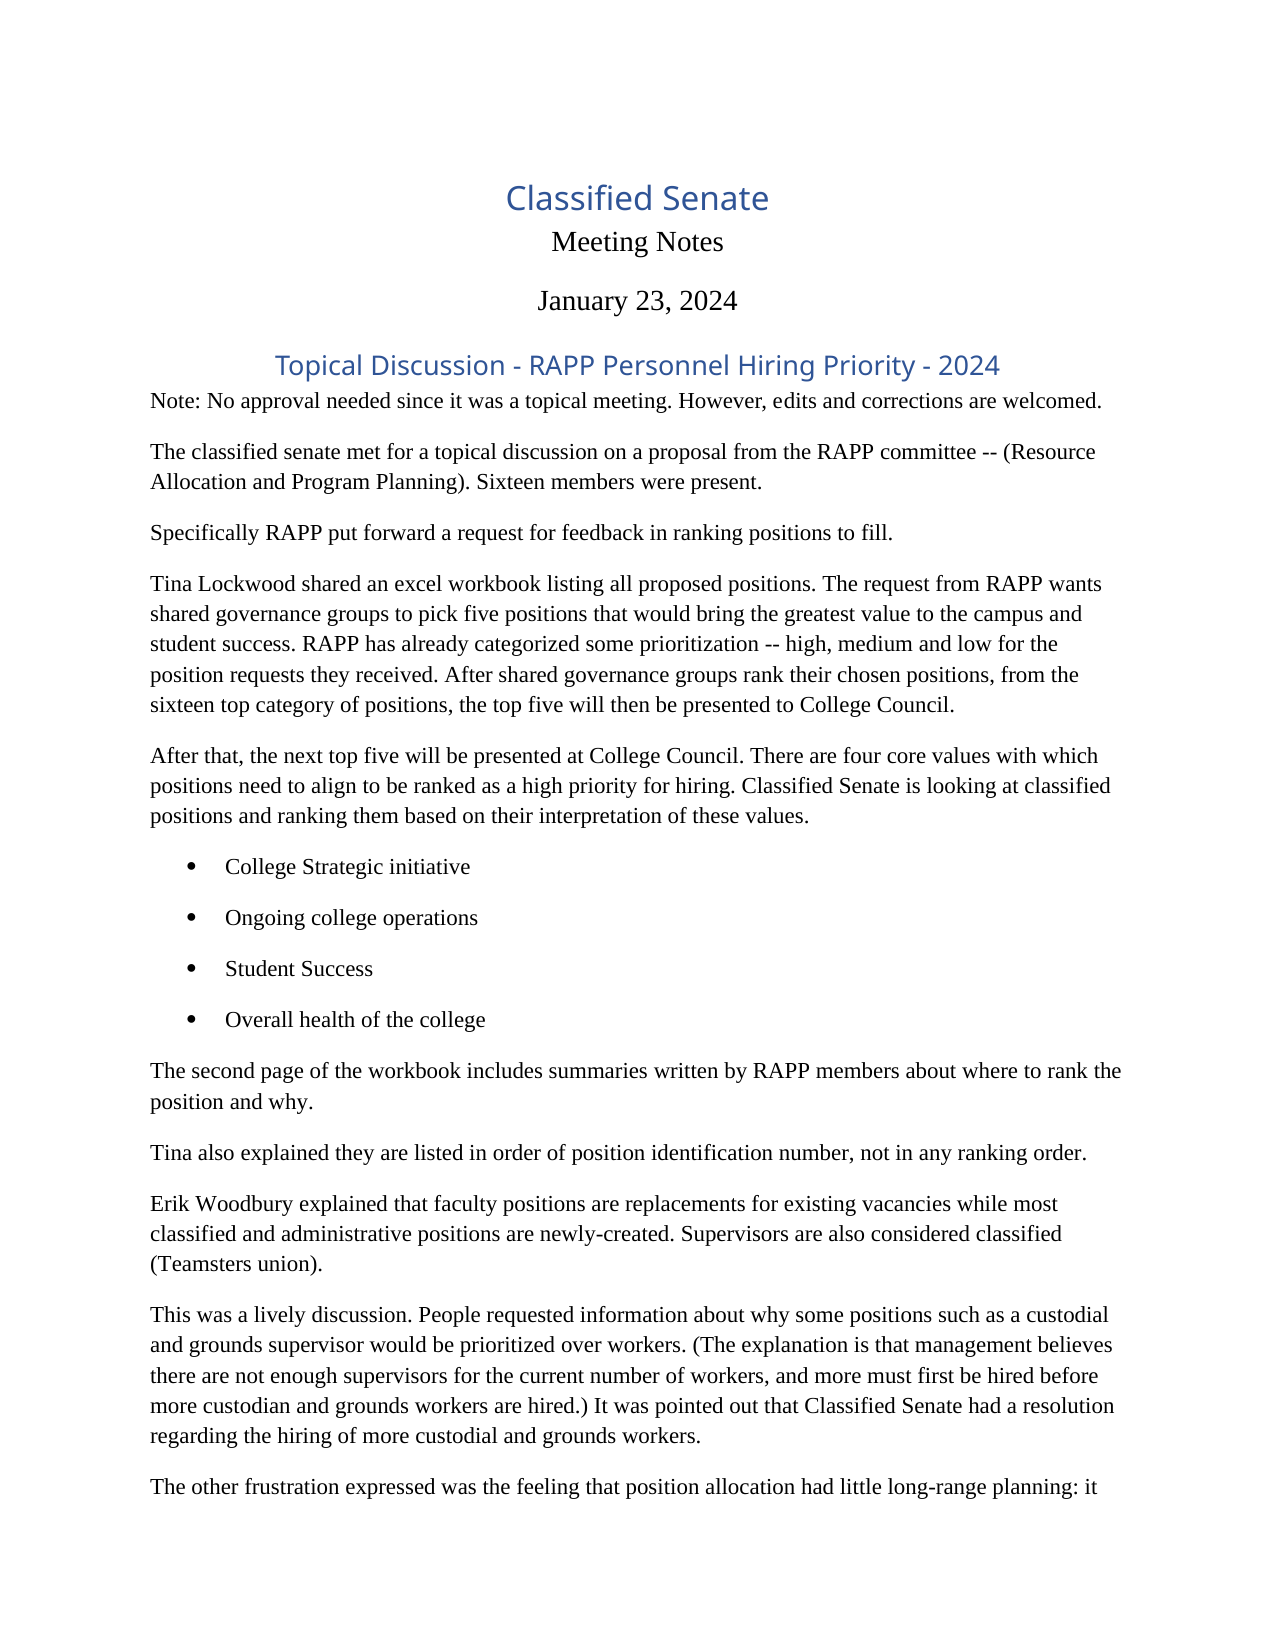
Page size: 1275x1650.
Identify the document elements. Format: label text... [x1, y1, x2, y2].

subtitle Classified Senate [150, 175, 1125, 220]
subtitle Topical Discussion - RAPP Personnel Hiring Priority - 2024 [150, 347, 1125, 384]
list College Strategic initiative [187, 853, 1125, 880]
text Meeting Notes [150, 224, 1125, 257]
text Note: No approval needed since it was a topical meeting. However, edits and corrections are welcomed. [150, 387, 1125, 413]
text Tina Lockwood shared an excel workbook listing all proposed positions. The request from RAPP wants shared governance groups to pick five positions that would bring the greatest value to the campus and student success. RAPP has already categorized some prioritization -- high, medium and low for the position requests they received. After shared governance groups rank their chosen positions, from the sixteen top category of positions, the top five will then be presented to College Council. [150, 570, 1125, 717]
text The second page of the workbook includes summaries written by RAPP members about where to rank the position and why. [150, 1057, 1125, 1114]
text This was a lively discussion. People requested information about why some positions such as a custodial and grounds supervisor would be prioritized over workers. (The explanation is that management believes there are not enough supervisors for the current number of workers, and more must first be hired before more custodian and grounds workers are hired.) It was pointed out that Classified Senate had a resolution regarding the hiring of more custodial and grounds workers. [150, 1301, 1125, 1448]
text January 23, 2024 [150, 283, 1125, 317]
text Erik Woodbury explained that faculty positions are replacements for existing vacancies while most classified and administrative positions are newly-created. Supervisors are also considered classified (Teamsters union). [150, 1190, 1125, 1277]
list Overall health of the college [187, 1006, 1125, 1033]
text After that, the next top five will be presented at College Council. There are four core values with which positions need to align to be ranked as a high priority for hiring. Classified Senate is looking at classified positions and ranking them based on their interpretation of these values. [150, 742, 1125, 829]
text Specifically RAPP put forward a request for feedback in ranking positions to fill. [150, 519, 1125, 545]
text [150, 1473, 1125, 1499]
text Tina also explained they are listed in order of position identification number, not in any ranking order. [150, 1139, 1125, 1165]
text The classified senate met for a topical discussion on a proposal from the RAPP committee -- (Resource Allocation and Program Planning). Sixteen members were present. [150, 438, 1125, 494]
list Ongoing college operations [187, 904, 1125, 931]
list Student Success [187, 955, 1125, 982]
